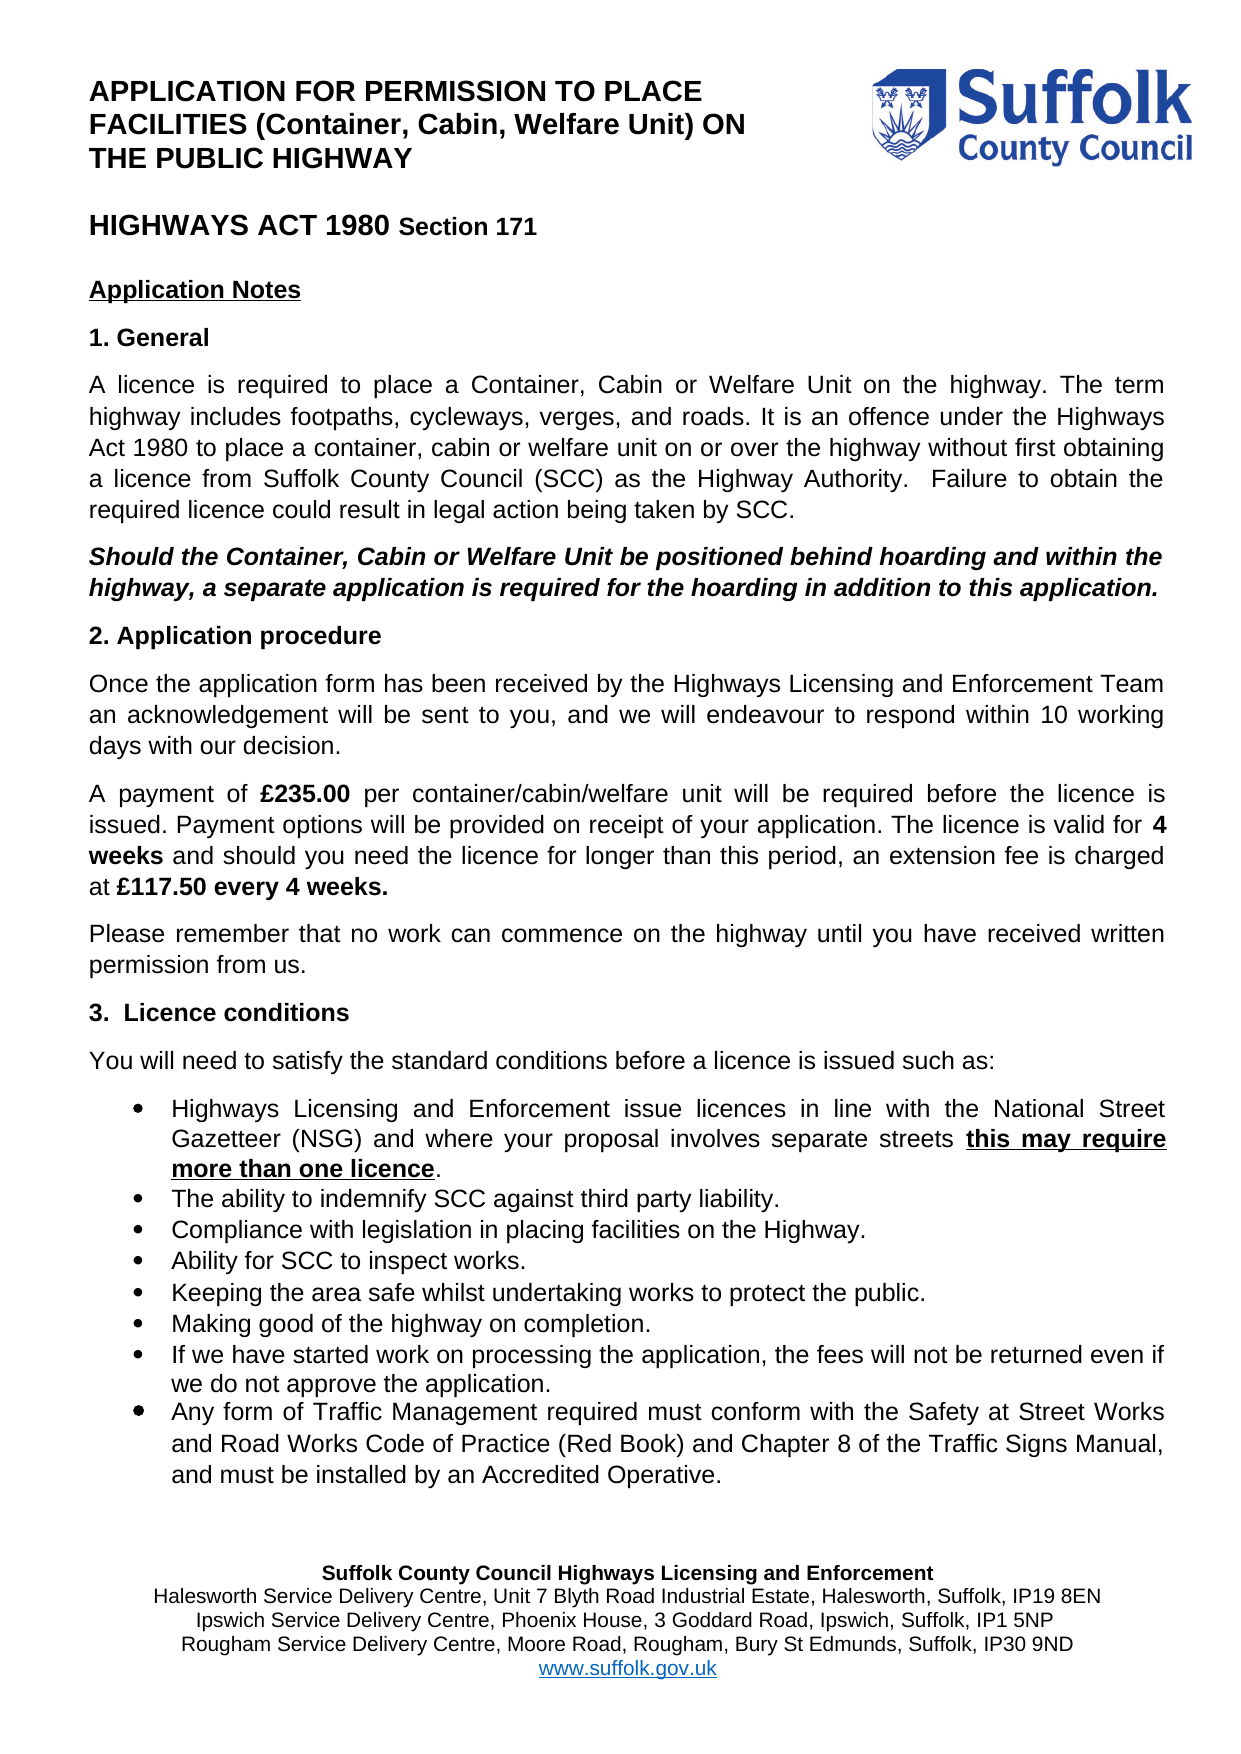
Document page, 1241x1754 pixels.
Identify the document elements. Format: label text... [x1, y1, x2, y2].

list Making good of the highway on completion. [133, 1309, 1167, 1337]
list Keeping the area safe whilst undertaking works to protect the public. [133, 1277, 1167, 1306]
text 2. Application procedure [89, 621, 1167, 650]
text Once the application form has been received by the Highways Licensing and Enforcement Team an acknowledgement will be sent to you, and we will endeavour to respond within 10 working days with our decision. [89, 669, 1167, 760]
list Compliance with legislation in placing facilities on the Highway. [133, 1215, 1167, 1244]
text APPLICATION FOR PERMISSION TO PLACE [89, 74, 872, 107]
text A licence is required to place a Container, Cabin or Welfare Unit on the highway. The term highway includes footpaths, cycleways, verges, and roads. It is an offence under the Highways Act 1980 to place a container, cabin or welfare unit on or over the highway without first obtaining a licence from Suffolk County Council (SCC) as the Highway Authority. Failure to obtain the required licence could result in legal action being taken by SCC. [89, 371, 1167, 523]
text Should the Container, Cabin or Welfare Unit be positioned behind hoarding and within the highway, a separate application is required for the hoarding in addition to this application. [89, 542, 1167, 602]
text 3. Licence conditions [89, 998, 1167, 1027]
text HIGHWAYS ACT 1980 Section 171 [89, 174, 1167, 242]
list Highways Licensing and Enforcement issue licences in line with the National Street Gazetteer (NSG) and where your proposal involves separate streets this may require more than one licence. [133, 1094, 1167, 1183]
text You will need to satisfy the standard conditions before a licence is issued such as: [89, 1046, 1167, 1075]
list The ability to indemnify SCC against third party liability. [133, 1184, 1167, 1213]
text 1. General [89, 323, 1167, 352]
list Ability for SCC to inspect works. [133, 1246, 1167, 1275]
text Application Notes [89, 275, 1167, 304]
list Any form of Traffic Management required must conform with the Safety at Street Works and Road Works Code of Practice (Red Book) and Chapter 8 of the Traffic Signs Manual, and must be installed by an Accredited Operative. [133, 1397, 1167, 1489]
list If we have started work on processing the application, the fees will not be returned even if we do not approve the application. [133, 1340, 1167, 1397]
text A payment of £235.00 per container/cabin/welfare unit will be required before the licence is issued. Payment options will be provided on receipt of your application. The licence is valid for 4 weeks and should you need the licence for longer than this period, an extension fee is charged at £117.50 every 4 weeks. [89, 779, 1167, 901]
text Please remember that no work can commence on the highway until you have received written permission from us. [89, 919, 1167, 979]
text THE PUBLIC HIGHWAY [89, 141, 1167, 174]
text FACILITIES (Container, Cabin, Welfare Unit) ON [89, 107, 872, 141]
